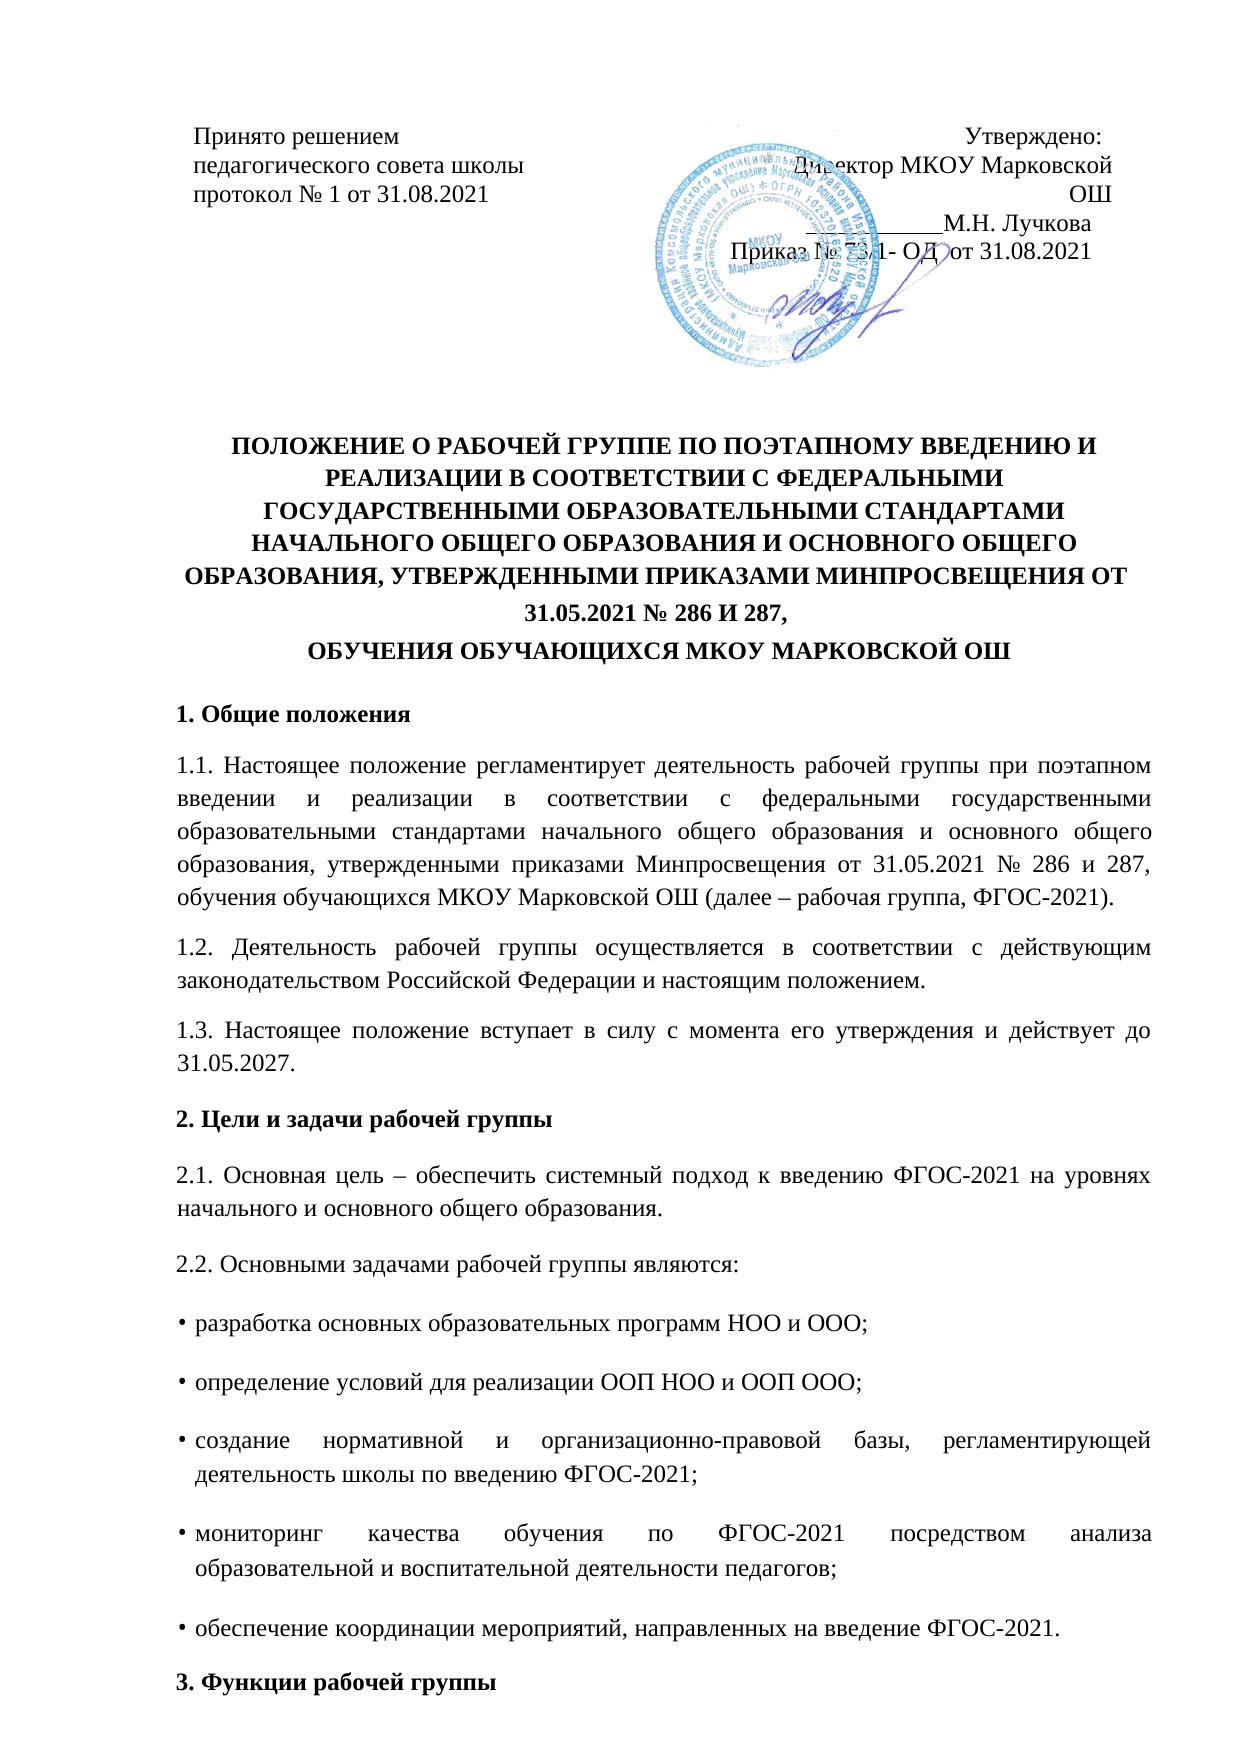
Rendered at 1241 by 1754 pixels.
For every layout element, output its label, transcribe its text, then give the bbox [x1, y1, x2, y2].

list обеспечение координации мероприятий, направленных на введение ФГОС-2021. [177, 1609, 1165, 1643]
list Основными задачами рабочей группы являются: [176, 1249, 1165, 1278]
list Основная цель – обеспечить системный подход к введению ФГОС-2021 на уровнях начального и основного общего образования. [176, 1160, 1153, 1222]
subtitle ПОЛОЖЕНИЕ О РАБОЧЕЙ ГРУППЕ ПО ПОЭТАПНОМУ ВВЕДЕНИЮ И РЕАЛИЗАЦИИ В СООТВЕТСТВИИ С ФЕДЕРАЛЬНЫМИ ГОСУДАРСТВЕННЫМИ ОБРАЗОВАТЕЛЬНЫМИ СТАНДАРТАМИ НАЧАЛЬНОГО ОБЩЕГО ОБРАЗОВАНИЯ И ОСНОВНОГО ОБЩЕГО [192, 431, 1136, 557]
list Настоящее положение регламентирует деятельность рабочей группы при поэтапном введении и реализации в соответствии с федеральными государственными образовательными стандартами начального общего образования и основного общего образования, утвержденными приказами Минпросвещения от 31.05.2021 № 286 и 287, обучения обучающихся МКОУ Марковской ОШ (далее – рабочая группа, ФГОС-2021). [176, 750, 1152, 911]
list мониторинг качества обучения по ФГОС-2021 посредством анализа образовательной и воспитательной деятельности педагогов; [177, 1515, 1153, 1582]
list создание нормативной и организационно-правовой базы, регламентирующей деятельность школы по введению ФГОС-2021; [177, 1421, 1152, 1488]
subtitle 31.05.2021 № 286 И 287, [176, 598, 1136, 627]
list Настоящее положение вступает в силу с момента его утверждения и действует до 31.05.2027. [176, 1015, 1151, 1077]
subtitle Цели и задачи рабочей группы [176, 1104, 1165, 1133]
subtitle ОБУЧЕНИЯ ОБУЧАЮЩИХСЯ МКОУ МАРКОВСКОЙ ОШ [176, 636, 1136, 665]
list разработка основных образовательных программ НОО и ООО; [177, 1305, 1165, 1339]
table_header Утверждено: Директор МКОУ Марковской ОШ М.Н. Лучкова Приказ № 73/1- ОД от 31.08.2021 [957, 123, 1133, 381]
subtitle Общие положения [176, 699, 1165, 728]
subtitle ОБРАЗОВАНИЯ, УТВЕРЖДЕННЫМИ ПРИКАЗАМИ МИНПРОСВЕЩЕНИЯ ОТ [176, 561, 1136, 589]
picture [638, 122, 957, 382]
table_header Принято решением педагогического совета школы протокол № 1 от 31.08.2021 [172, 123, 638, 381]
subtitle Функции рабочей группы [176, 1667, 1165, 1695]
list Деятельность рабочей группы осуществляется в соответствии с действующим законодательством Российской Федерации и настоящим положением. [176, 932, 1152, 994]
list определение условий для реализации ООП НОО и ООП ООО; [177, 1363, 1165, 1397]
